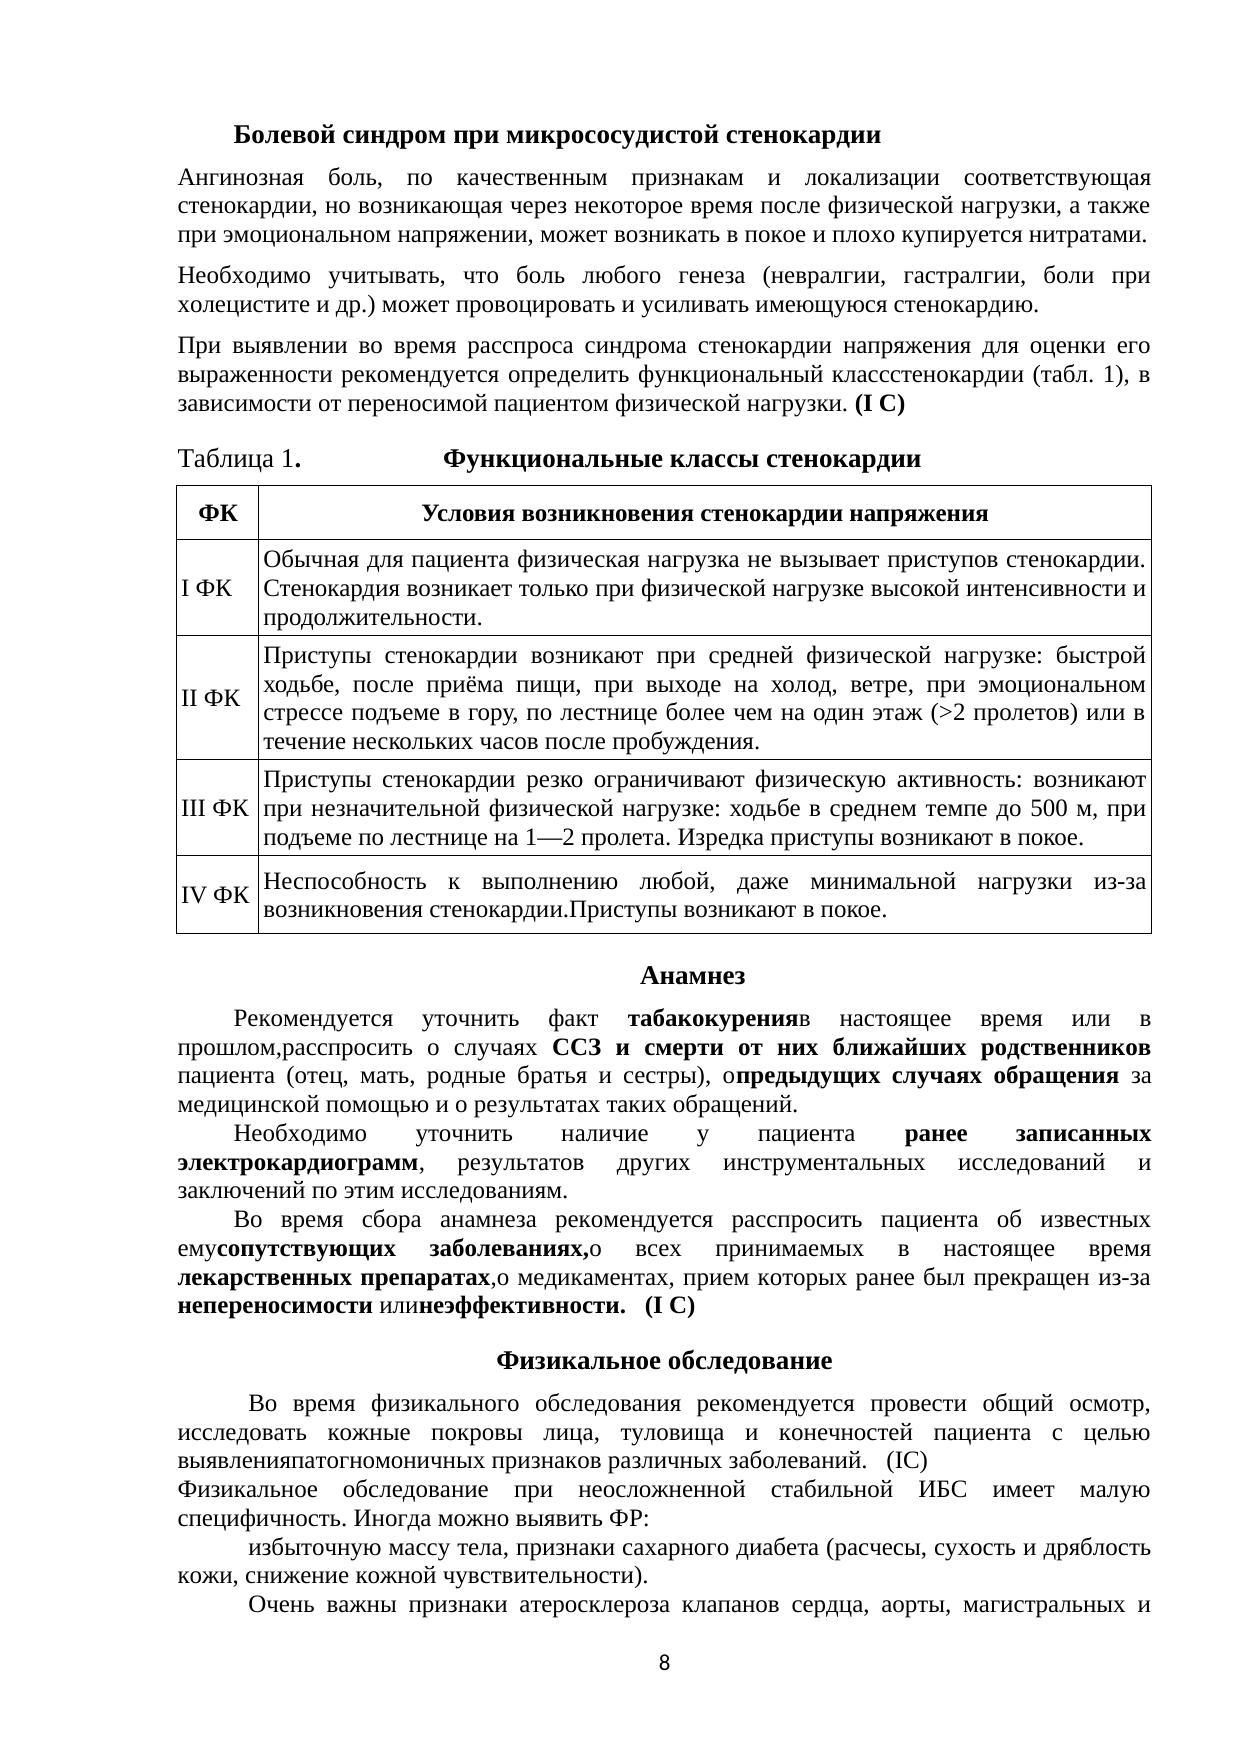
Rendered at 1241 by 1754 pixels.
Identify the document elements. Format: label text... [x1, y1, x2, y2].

text избыточную массу тела, признаки сахарного диабета (расчесы, сухость и дряблость кожи, снижение кожной чувствительности). [177, 1532, 1152, 1589]
text Анамнез [177, 959, 1152, 991]
text Болевой синдром при микрососудистой стенокардии [177, 118, 1152, 149]
text При выявлении во время расспроса синдрома стенокардии напряжения для оценки его выраженности рекомендуется определить функциональный классстенокардии (табл. 1), в зависимости от переносимой пациентом физической нагрузки. (I C) [177, 331, 1152, 417]
table_cell II ФК [177, 636, 258, 759]
table_cell IV ФК [177, 856, 258, 933]
text Во время сбора анамнеза рекомендуется расспросить пациента об известных емусопутствующих заболеваниях,о всех принимаемых в настоящее время лекарственных препаратах,о медикаментах, прием которых ранее был прекращен из-за непереносимости илинеэффективности. (I С) [177, 1204, 1152, 1319]
text Необходимо уточнить наличие у пациента ранее записанных электрокардиограмм, результатов других инструментальных исследований и заключений по этим исследованиям. [177, 1118, 1152, 1204]
text Во время физикального обследования рекомендуется провести общий осмотр, исследовать кожные покровы лица, туловища и конечностей пациента с целью выявленияпатогномоничных признаков различных заболеваний. (IC) [177, 1388, 1152, 1474]
table_cell Приступы стенокардии резко ограничивают физическую активность: возникают при незначительной физической нагрузке: ходьбе в среднем темпе до 500 м, при подъеме по лестнице на 1—2 пролета. Изредка приступы возникают в покое. [259, 760, 1151, 855]
table_cell Обычная для пациента физическая нагрузка не вызывает приступов стенокардии. Стенокардия возникает только при физической нагрузке высокой интенсивности и продолжительности. [259, 540, 1151, 635]
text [177, 1589, 1152, 1618]
text Необходимо учитывать, что боль любого генеза (невралгии, гастралгии, боли при холецистите и др.) может провоцировать и усиливать имеющуюся стенокардию. [177, 261, 1152, 318]
table_cell Неспособность к выполнению любой, даже минимальной нагрузки из-за возникновения стенокардии.Приступы возникают в покое. [259, 856, 1151, 933]
text Физикальное обследование при неосложненной стабильной ИБС имеет малую специфичность. Иногда можно выявить ФР: [177, 1474, 1152, 1532]
table_cell I ФК [177, 540, 258, 635]
title Таблица 1. Функциональные классы стенокардии [177, 442, 1152, 473]
table_header ФК [177, 486, 258, 539]
text Ангинозная боль, по качественным признакам и локализации соответствующая стенокардии, но возникающая через некоторое время после физической нагрузки, а также при эмоциональном напряжении, может возникать в покое и плохо купируется нитратами. [177, 162, 1152, 248]
table_cell III ФК [177, 760, 258, 855]
text Рекомендуется уточнить факт табакокуренияв настоящее время или в прошлом,расспросить о случаях ССЗ и смерти от них ближайших родственников пациента (отец, мать, родные братья и сестры), опредыдущих случаях обращения за медицинской помощью и о результатах таких обращений. [177, 1003, 1152, 1118]
table_header Условия возникновения стенокардии напряжения [259, 486, 1151, 539]
table_cell Приступы стенокардии возникают при средней физической нагрузке: быстрой ходьбе, после приёма пищи, при выходе на холод, ветре, при эмоциональном стрессе подъеме в гору, по лестнице более чем на один этаж (>2 пролетов) или в течение нескольких часов после пробуждения. [259, 636, 1151, 759]
title Физикальное обследование [177, 1344, 1152, 1375]
